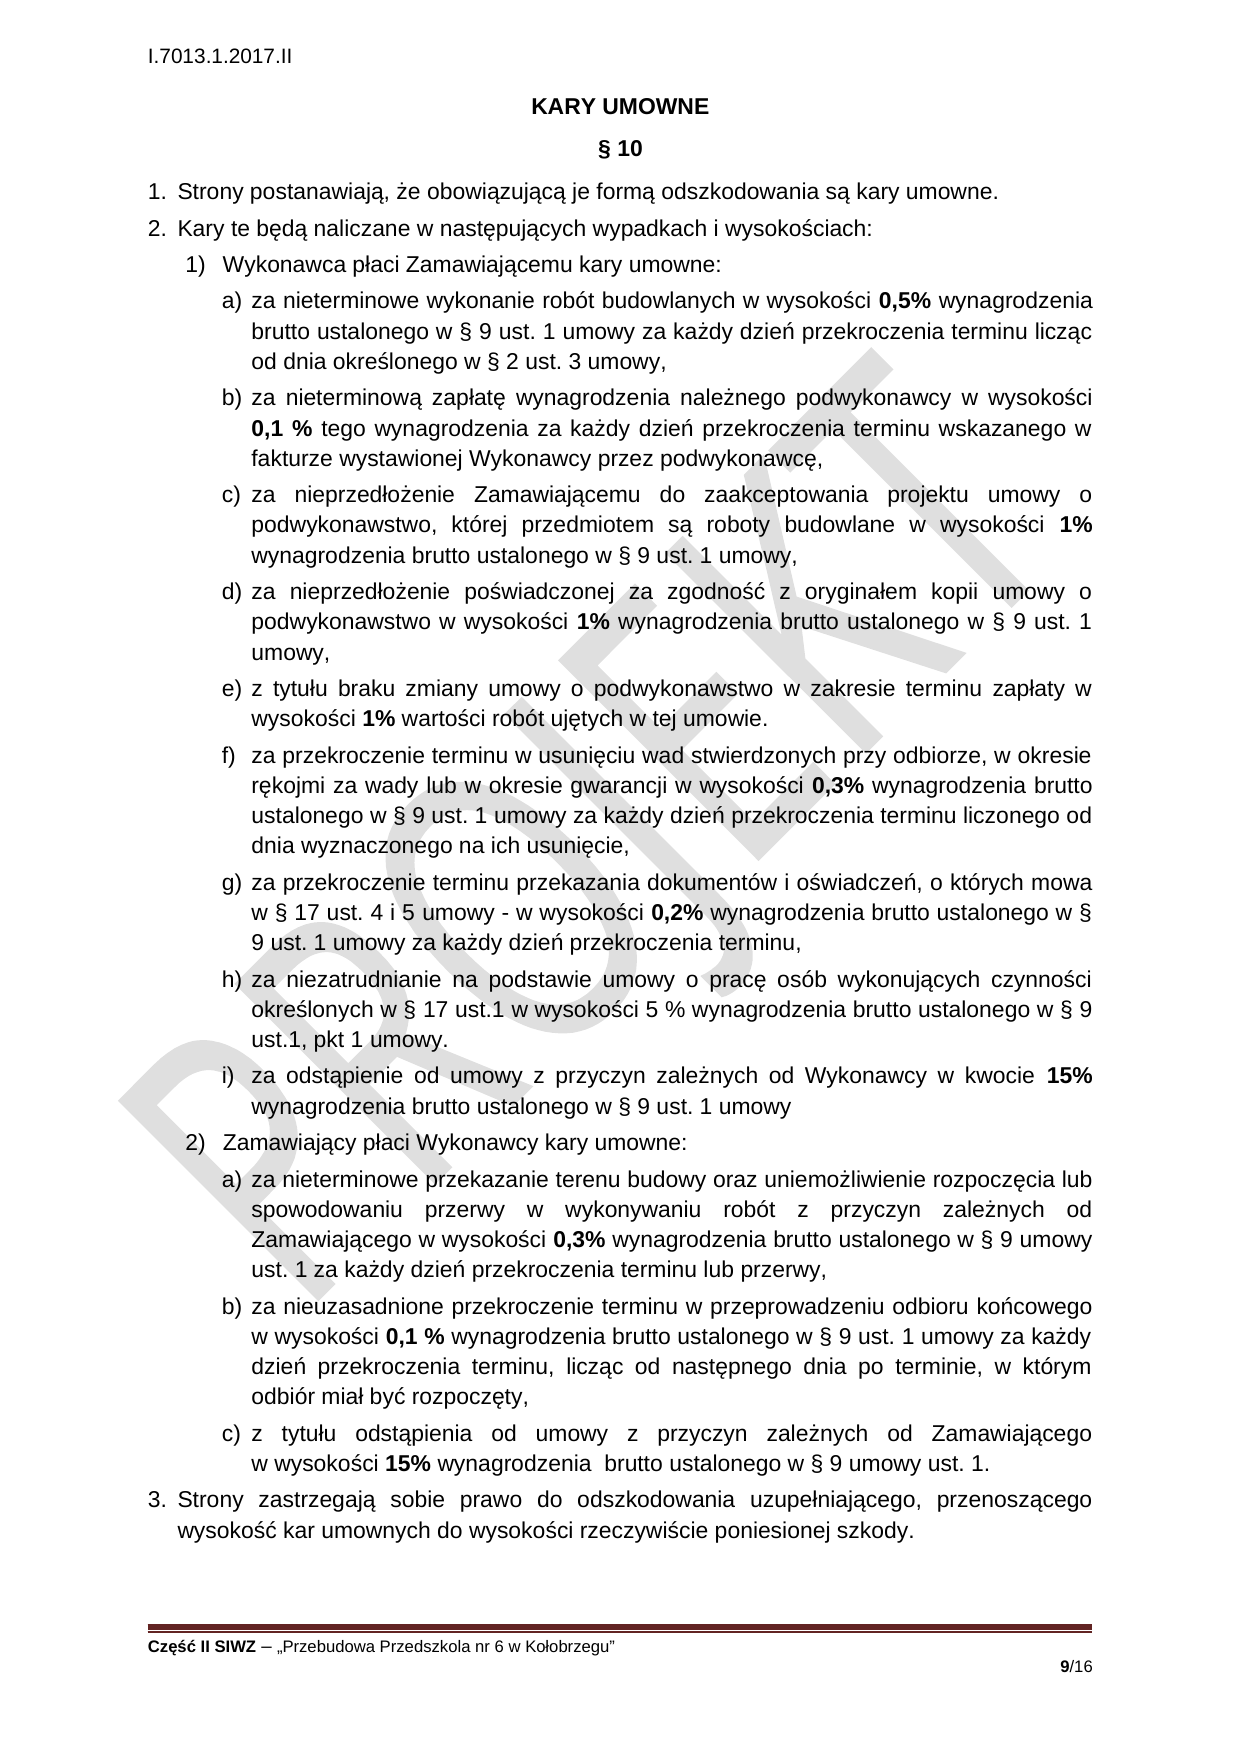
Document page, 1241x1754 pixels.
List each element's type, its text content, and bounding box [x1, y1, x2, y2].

list za przekroczenie terminu przekazania dokumentów i oświadczeń, o których mowa w § 17 ust. 4 i 5 umowy - w wysokości 0,2% wynagrodzenia brutto ustalonego w § 9 ust. 1 umowy za każdy dzień przekroczenia terminu, [222, 869, 1092, 955]
text KARY UMOWNE [148, 93, 1092, 119]
list z tytułu odstąpienia od umowy z przyczyn zależnych od Zamawiającego w wysokości 15% wynagrodzenia brutto ustalonego w § 9 umowy ust. 1. [222, 1420, 1092, 1476]
list za przekroczenie terminu w usunięciu wad stwierdzonych przy odbiorze, w okresie rękojmi za wady lub w okresie gwarancji w wysokości 0,3% wynagrodzenia brutto ustalonego w § 9 ust. 1 umowy za każdy dzień przekroczenia terminu liczonego od dnia wyznaczonego na ich usunięcie, [222, 742, 1092, 858]
list Zamawiający płaci Wykonawcy kary umowne: [185, 1129, 1092, 1155]
list z tytułu braku zmiany umowy o podwykonawstwo w zakresie terminu zapłaty w wysokości 1% wartości robót ujętych w tej umowie. [222, 675, 1092, 731]
list za nieprzedłożenie poświadczonej za zgodność z oryginałem kopii umowy o podwykonawstwo w wysokości 1% wynagrodzenia brutto ustalonego w § 9 ust. 1 umowy, [222, 578, 1092, 665]
text § 10 [148, 135, 1092, 162]
list za niezatrudnianie na podstawie umowy o pracę osób wykonujących czynności określonych w § 17 ust.1 w wysokości 5 % wynagrodzenia brutto ustalonego w § 9 ust.1, pkt 1 umowy. [222, 966, 1092, 1052]
list za nieterminowe przekazanie terenu budowy oraz uniemożliwienie rozpoczęcia lub spowodowaniu przerwy w wykonywaniu robót z przyczyn zależnych od Zamawiającego w wysokości 0,3% wynagrodzenia brutto ustalonego w § 9 umowy ust. 1 za każdy dzień przekroczenia terminu lub przerwy, [222, 1166, 1092, 1282]
list Strony zastrzegają sobie prawo do odszkodowania uzupełniającego, przenoszącego wysokość kar umownych do wysokości rzeczywiście poniesionej szkody. [148, 1486, 1092, 1543]
list za nieprzedłożenie Zamawiającemu do zaakceptowania projektu umowy o podwykonawstwo, której przedmiotem są roboty budowlane w wysokości 1% wynagrodzenia brutto ustalonego w § 9 ust. 1 umowy, [222, 481, 1092, 568]
list Strony postanawiają, że obowiązującą je formą odszkodowania są kary umowne. [148, 178, 1092, 204]
list Wykonawca płaci Zamawiającemu kary umowne: [185, 251, 1092, 277]
list za nieterminową zapłatę wynagrodzenia należnego podwykonawcy w wysokości 0,1 % tego wynagrodzenia za każdy dzień przekroczenia terminu wskazanego w fakturze wystawionej Wykonawcy przez podwykonawcę, [222, 384, 1092, 471]
list za nieterminowe wykonanie robót budowlanych w wysokości 0,5% wynagrodzenia brutto ustalonego w § 9 ust. 1 umowy za każdy dzień przekroczenia terminu licząc od dnia określonego w § 2 ust. 3 umowy, [222, 287, 1092, 374]
list za odstąpienie od umowy z przyczyn zależnych od Wykonawcy w kwocie 15% wynagrodzenia brutto ustalonego w § 9 ust. 1 umowy [222, 1062, 1092, 1119]
list Kary te będą naliczane w następujących wypadkach i wysokościach: [148, 214, 1092, 241]
list za nieuzasadnione przekroczenie terminu w przeprowadzeniu odbioru końcowego w wysokości 0,1 % wynagrodzenia brutto ustalonego w § 9 ust. 1 umowy za każdy dzień przekroczenia terminu, licząc od następnego dnia po terminie, w którym odbiór miał być rozpoczęty, [222, 1293, 1092, 1409]
